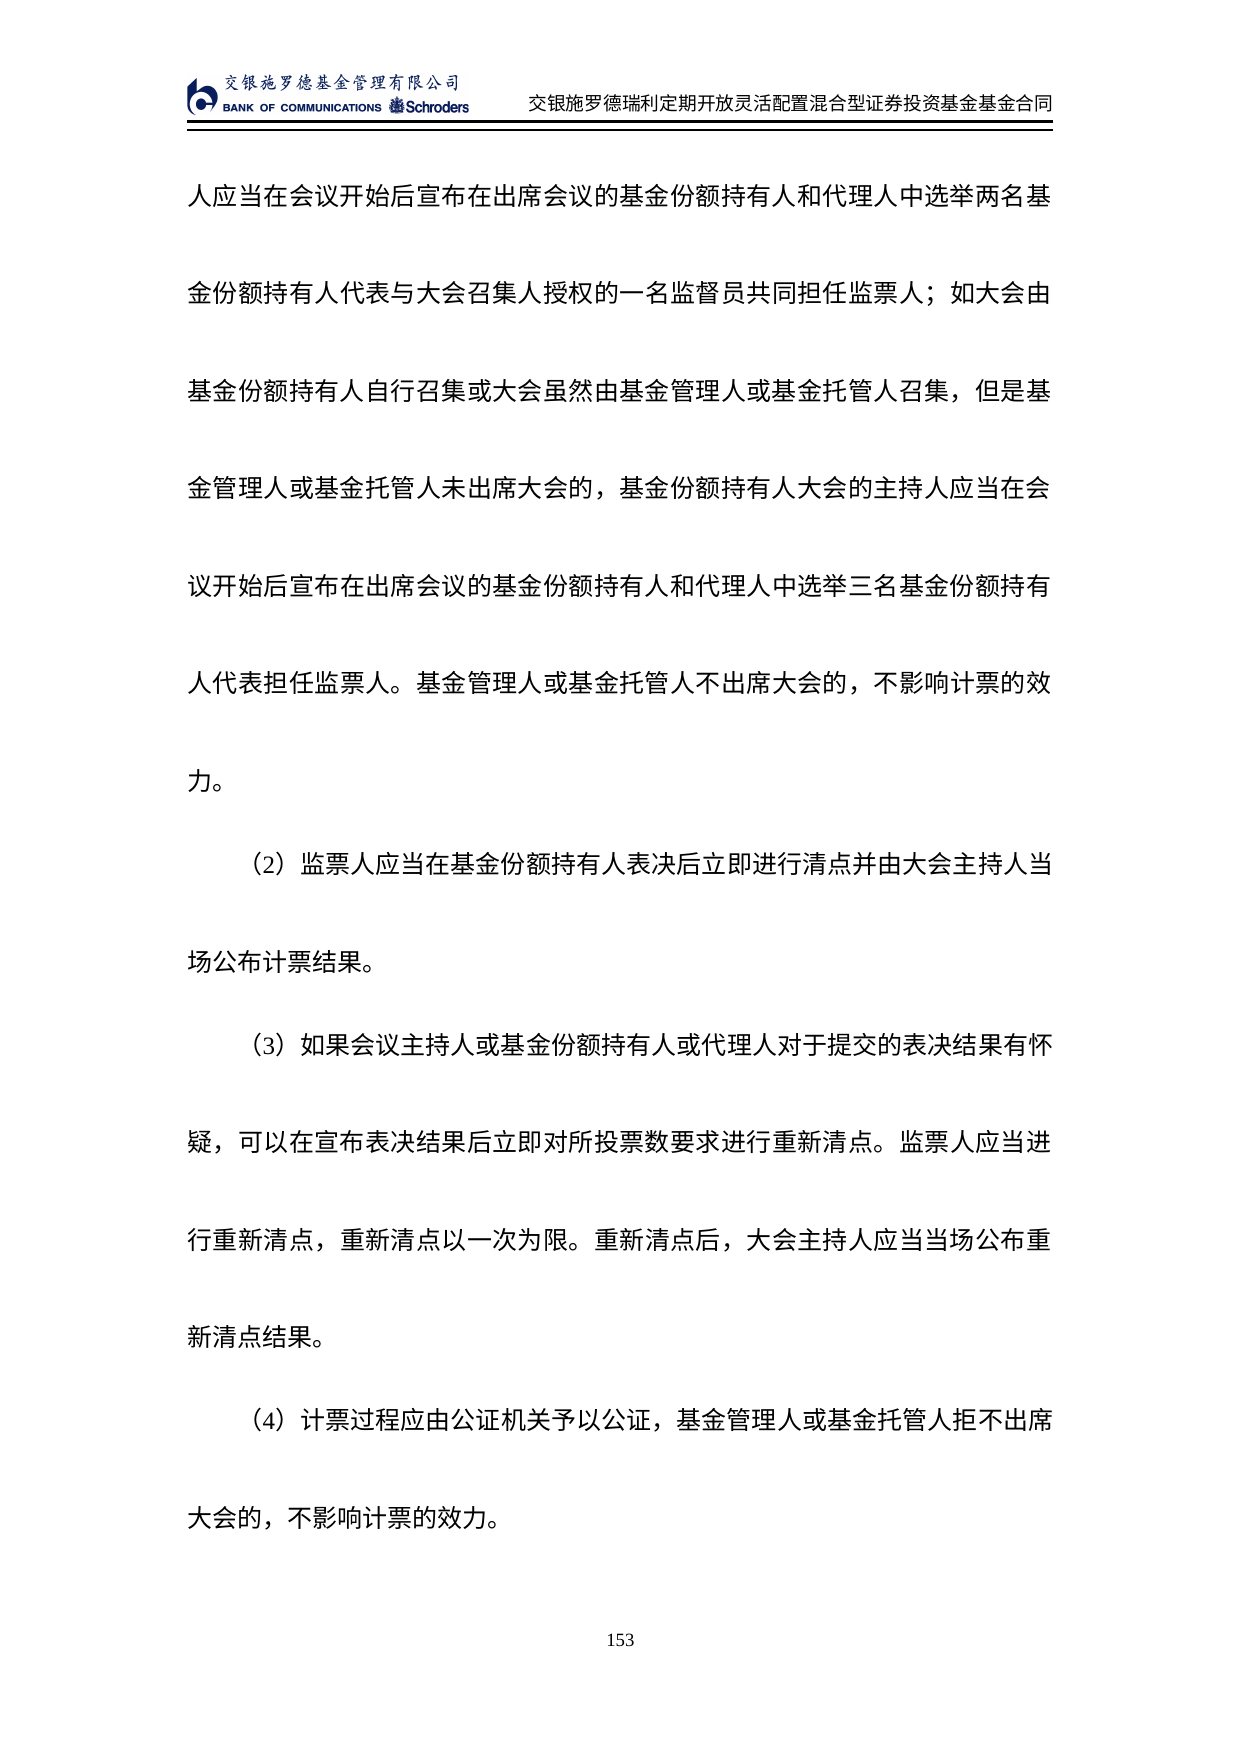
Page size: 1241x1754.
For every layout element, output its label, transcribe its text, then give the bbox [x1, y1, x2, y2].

text （2）监票人应当在基金份额持有人表决后立即进行清点并由大会主持人当场公布计票结果。 [187, 830, 1053, 993]
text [187, 162, 1053, 812]
picture [187, 74, 469, 115]
text （3）如果会议主持人或基金份额持有人或代理人对于提交的表决结果有怀疑，可以在宣布表决结果后立即对所投票数要求进行重新清点。监票人应当进行重新清点，重新清点以一次为限。重新清点后，大会主持人应当当场公布重新清点结果。 [187, 1011, 1053, 1368]
text （4）计票过程应由公证机关予以公证，基金管理人或基金托管人拒不出席大会的，不影响计票的效力。 [187, 1386, 1053, 1549]
